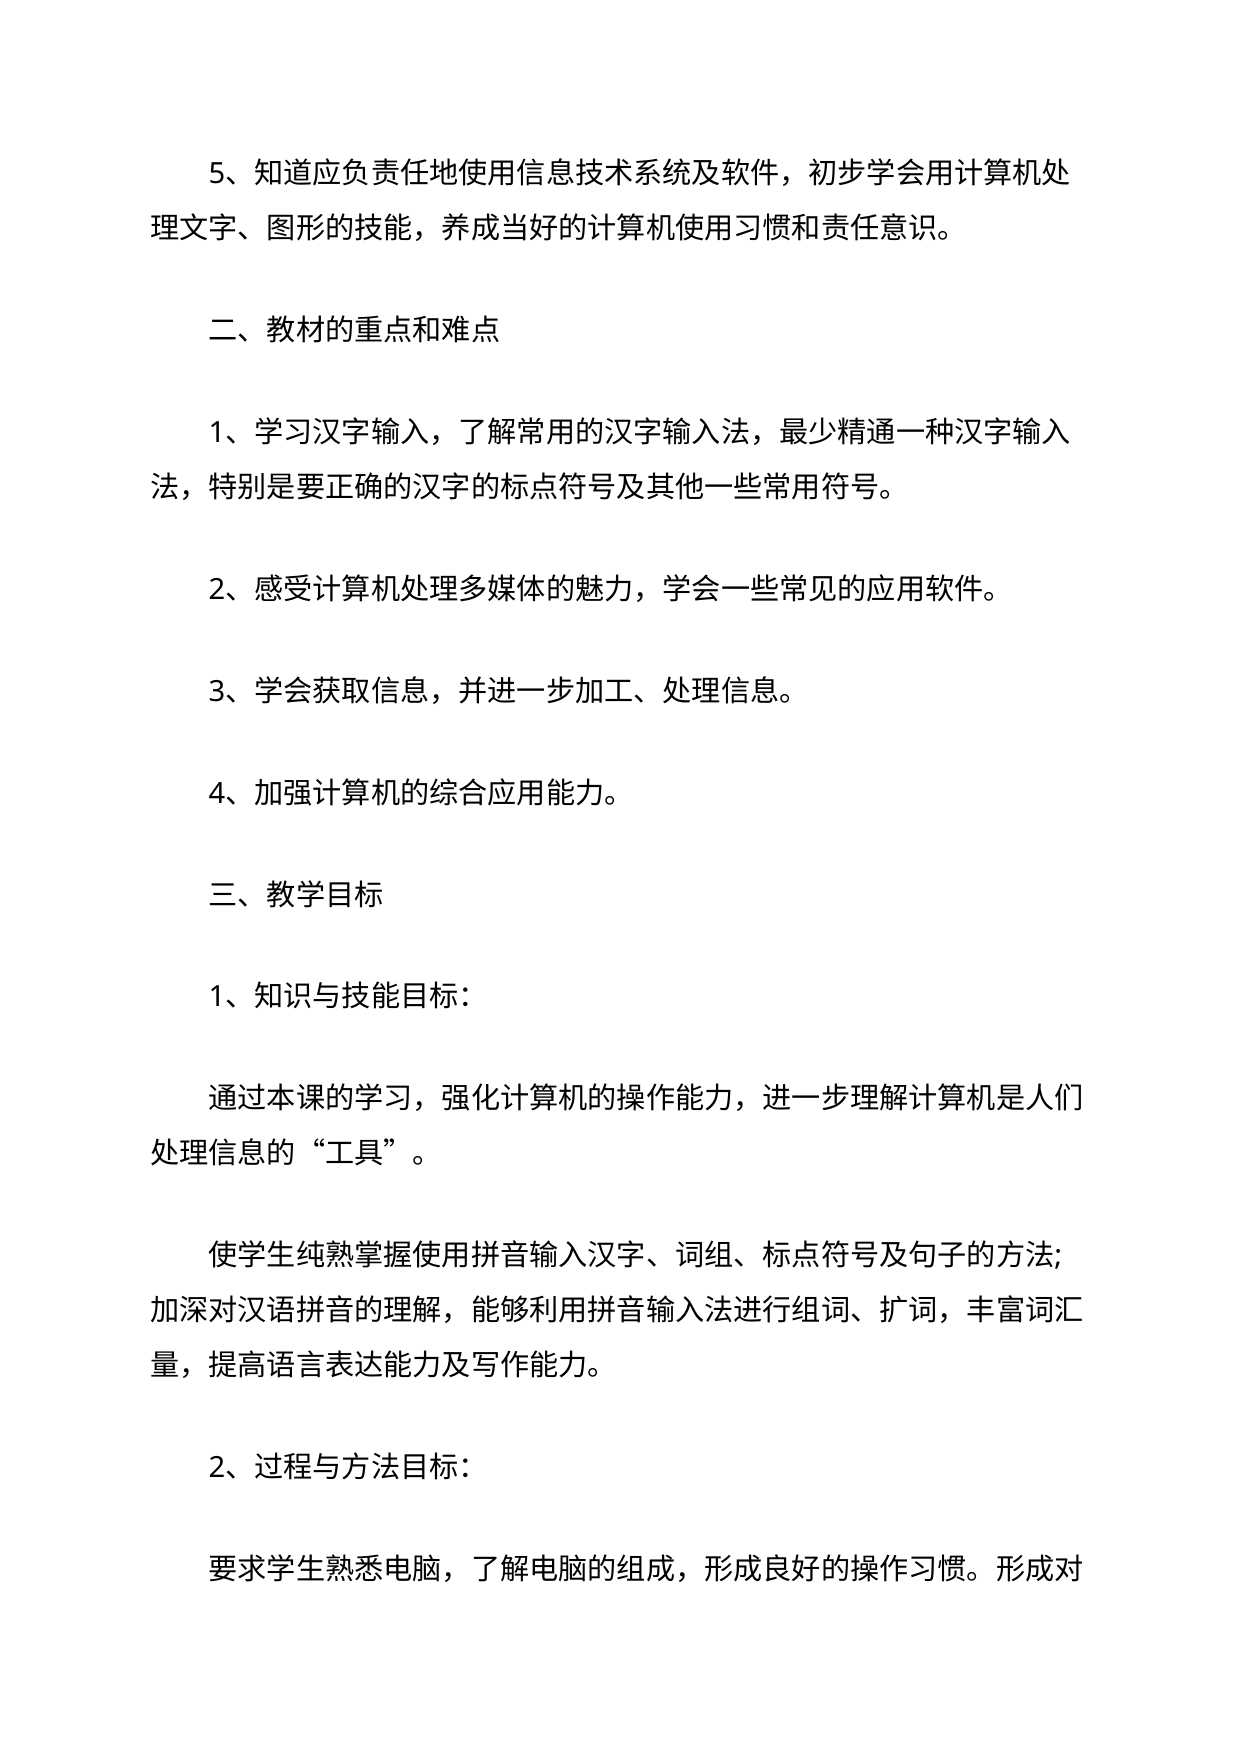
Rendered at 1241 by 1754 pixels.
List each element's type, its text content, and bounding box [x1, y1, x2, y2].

text 1、知识与技能目标： [150, 973, 1090, 1015]
text 通过本课的学习，强化计算机的操作能力，进一步理解计算机是人们处理信息的“工具”。 [150, 1075, 1090, 1172]
text 二、教材的重点和难点 [150, 307, 1090, 349]
text 1、学习汉字输入，了解常用的汉字输入法，最少精通一种汉字输入法，特别是要正确的汉字的标点符号及其他一些常用符号。 [150, 408, 1090, 506]
text 三、教学目标 [150, 871, 1090, 913]
text 3、学会获取信息，并进一步加工、处理信息。 [150, 667, 1090, 710]
text 4、加强计算机的综合应用能力。 [150, 769, 1090, 812]
text 2、过程与方法目标： [150, 1443, 1090, 1486]
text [150, 1545, 1090, 1588]
text 5、知道应负责任地使用信息技术系统及软件，初步学会用计算机处理文字、图形的技能，养成当好的计算机使用习惯和责任意识。 [150, 150, 1090, 247]
text 使学生纯熟掌握使用拼音输入汉字、词组、标点符号及句子的方法;加深对汉语拼音的理解，能够利用拼音输入法进行组词、扩词，丰富词汇量，提高语言表达能力及写作能力。 [150, 1232, 1090, 1384]
text 2、感受计算机处理多媒体的魅力，学会一些常见的应用软件。 [150, 565, 1090, 608]
